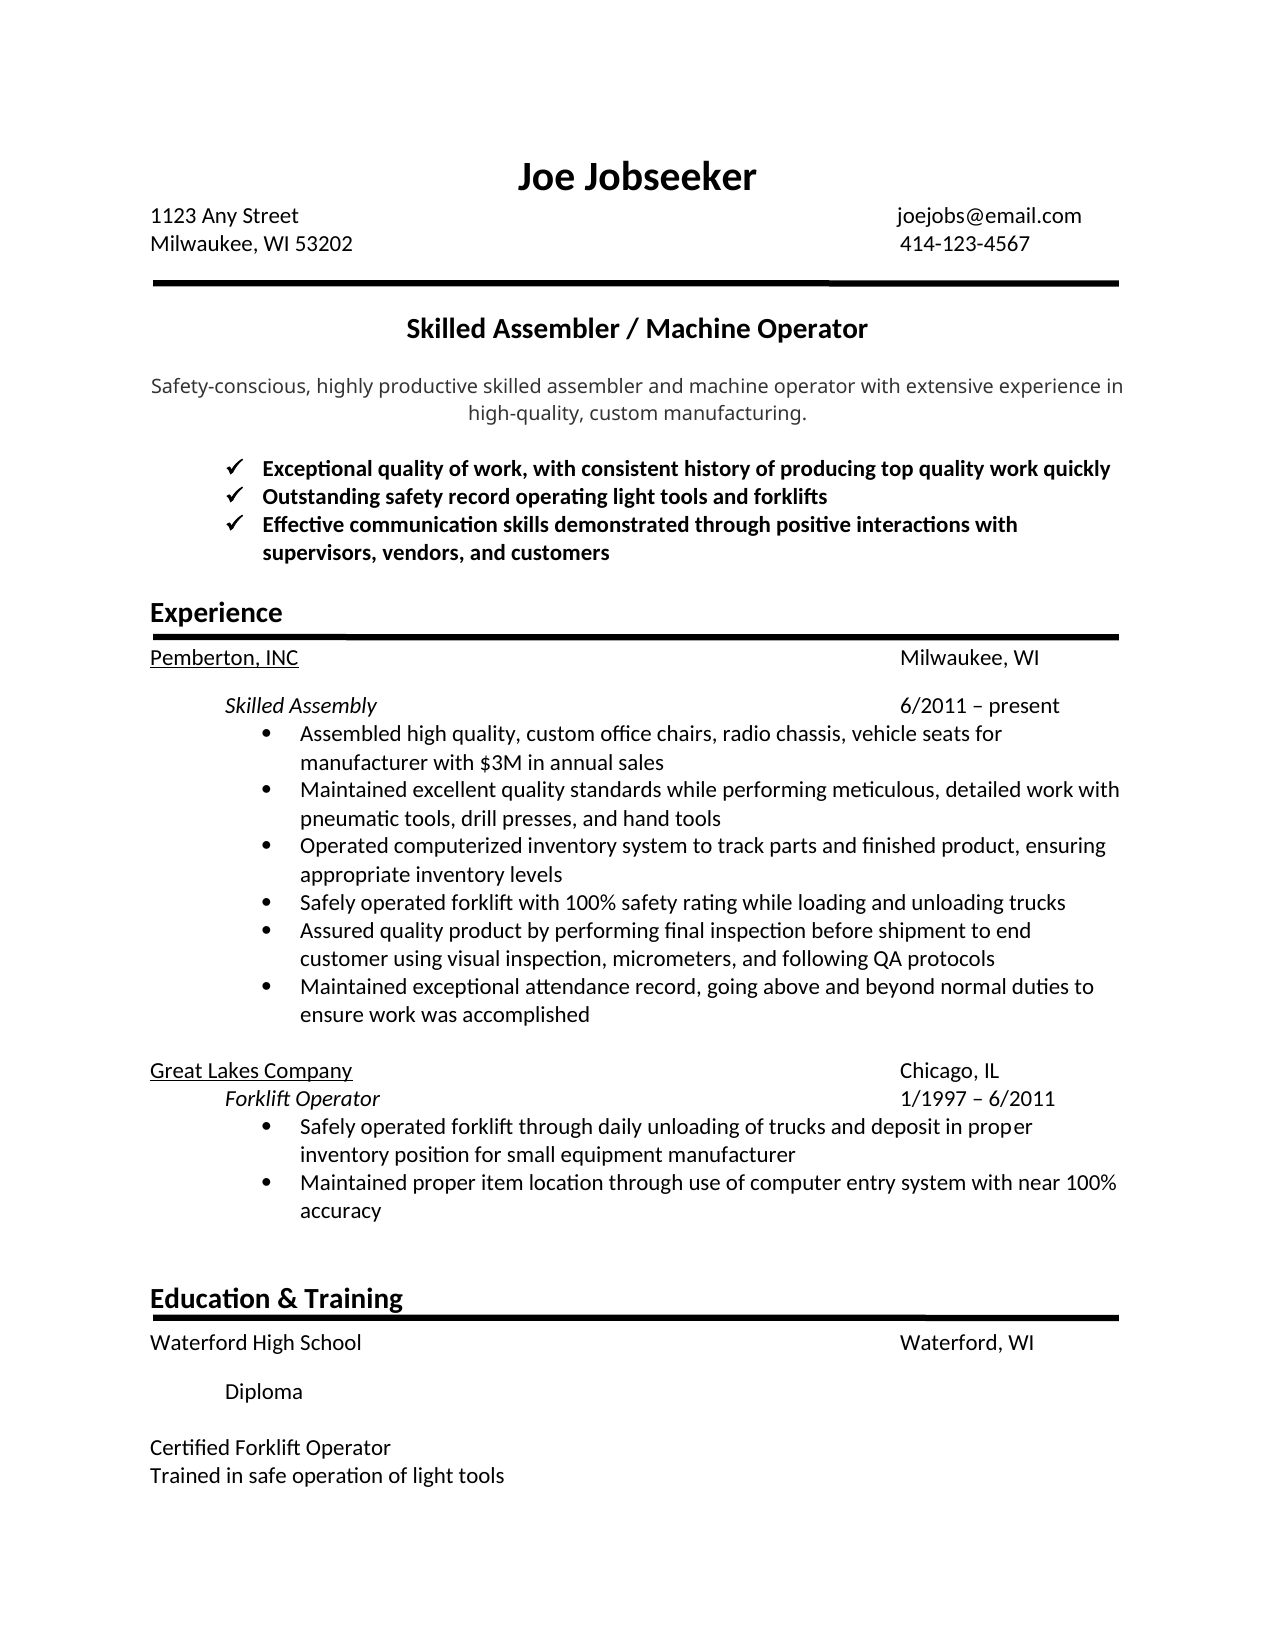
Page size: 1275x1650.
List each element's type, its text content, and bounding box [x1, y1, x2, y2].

list Operated computerized inventory system to track parts and finished product, ensuring appropriate inventory levels [262, 832, 1125, 888]
text Skilled Assembly 6/2011 – present [150, 692, 1125, 719]
list Assured quality product by performing final inspection before shipment to end customer using visual inspection, micrometers, and following QA protocols [262, 916, 1125, 972]
list Effective communication skills demonstrated through positive interactions with supervisors, vendors, and customers [225, 511, 1125, 567]
text Certified Forklift Operator [150, 1433, 1125, 1461]
text Great Lakes Company Chicago, IL [150, 1056, 1125, 1084]
text Safety-conscious, highly productive skilled assembler and machine operator with extensive experience in high-quality, custom manufacturing. [150, 372, 1125, 426]
text 1123 Any Street joejobs@email.com [150, 201, 1125, 229]
list Maintained exceptional attendance record, going above and beyond normal duties to ensure work was accomplished [262, 972, 1125, 1028]
list Maintained excellent quality standards while performing meticulous, detailed work with pneumatic tools, drill presses, and hand tools [262, 776, 1125, 832]
text Forklift Operator 1/1997 – 6/2011 [150, 1084, 1125, 1112]
list Exceptional quality of work, with consistent history of producing top quality work quickly [225, 454, 1125, 482]
text Joe Jobseeker [150, 150, 1125, 201]
list Outstanding safety record operating light tools and forklifts [225, 482, 1125, 511]
text Pemberton, INC Milwaukee, WI [150, 643, 1125, 671]
text Milwaukee, WI 53202 414-123-4567 [150, 229, 1125, 257]
list Safely operated forklift with 100% safety rating while loading and unloading trucks [262, 888, 1125, 916]
text Skilled Assembler / Machine Operator [150, 310, 1125, 346]
list Safely operated forklift through daily unloading of trucks and deposit in proper inventory position for small equipment manufacturer [262, 1112, 1125, 1168]
text Experience [150, 594, 1125, 630]
text Diploma [150, 1377, 1125, 1405]
text Waterford High School Waterford, WI [150, 1328, 1125, 1356]
text Trained in safe operation of light tools [150, 1461, 1125, 1489]
text Education & Training [150, 1280, 1125, 1316]
list Assembled high quality, custom office chairs, radio chassis, vehicle seats for manufacturer with $3M in annual sales [262, 719, 1125, 776]
list Maintained proper item location through use of computer entry system with near 100% accuracy [262, 1168, 1125, 1224]
